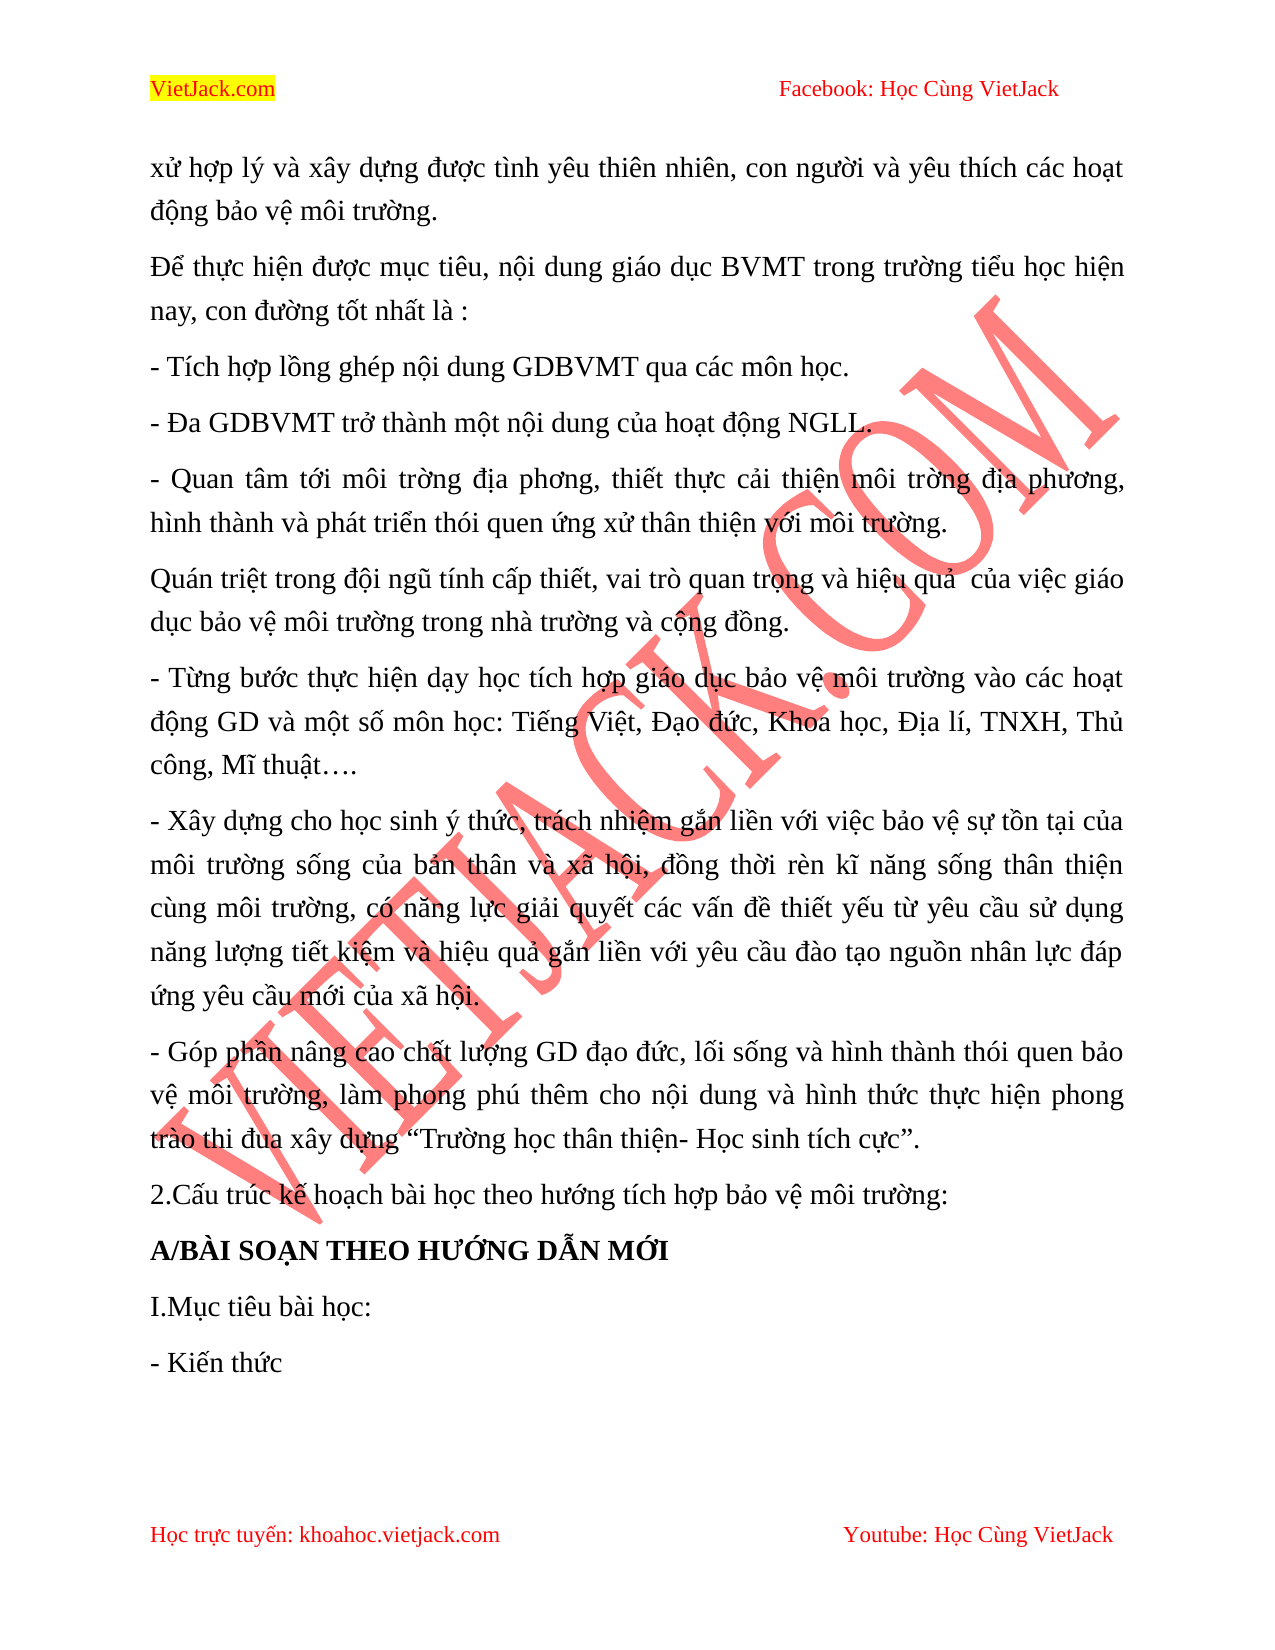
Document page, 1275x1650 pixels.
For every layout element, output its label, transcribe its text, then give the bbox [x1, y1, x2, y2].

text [150, 150, 1125, 227]
text A/BÀI SOẠN THEO HƯỚNG DẪN MỚI [150, 1233, 1125, 1266]
text Quán triệt trong đội ngũ tính cấp thiết, vai trò quan trọng và hiệu quả của việc giáo dục bảo vệ môi trường trong nhà trường và cộng đồng. [150, 561, 1125, 638]
text - Xây dựng cho học sinh ý thức, trách nhiệm gắn liền với việc bảo vệ sự tồn tại của môi trường sống của bản thân và xã hội, đồng thời rèn kĩ năng sống thân thiện cùng môi trường, có năng lực giải quyết các vấn đề thiết yếu từ yêu cầu sử dụng năng lượng tiết kiệm và hiệu quả gắn liền với yêu cầu đào tạo nguồn nhân lực đáp ứng yêu cầu mới của xã hội. [150, 803, 1125, 1011]
text 2.Cấu trúc kế hoạch bài học theo hướng tích hợp bảo vệ môi trường: [150, 1177, 1125, 1210]
text - Góp phần nâng cao chất lượng GD đạo đức, lối sống và hình thành thói quen bảo vệ môi trường, làm phong phú thêm cho nội dung và hình thức thực hiện phong trào thi đua xây dựng “Trường học thân thiện- Học sinh tích cực”. [150, 1034, 1125, 1154]
text - Từng bước thực hiện dạy học tích hợp giáo dục bảo vệ môi trường vào các hoạt động GD và một số môn học: Tiếng Việt, Đạo đức, Khoa học, Địa lí, TNXH, Thủ công, Mĩ thuật…. [150, 660, 1125, 781]
text I.Mục tiêu bài học: [150, 1289, 1125, 1322]
text - Đa GDBVMT trở thành một nội dung của hoạt động NGLL. [150, 405, 1125, 439]
text - Quan tâm tới môi trờng địa phơng, thiết thực cải thiện môi trờng địa phương, hình thành và phát triển thói quen ứng xử thân thiện với môi trường. [150, 461, 1125, 538]
text Để thực hiện được mục tiêu, nội dung giáo dục BVMT trong trường tiểu học hiện nay, con đường tốt nhất là : [150, 249, 1125, 327]
text - Kiến thức [150, 1345, 1125, 1378]
text - Tích hợp lồng ghép nội dung GDBVMT qua các môn học. [150, 349, 1125, 383]
